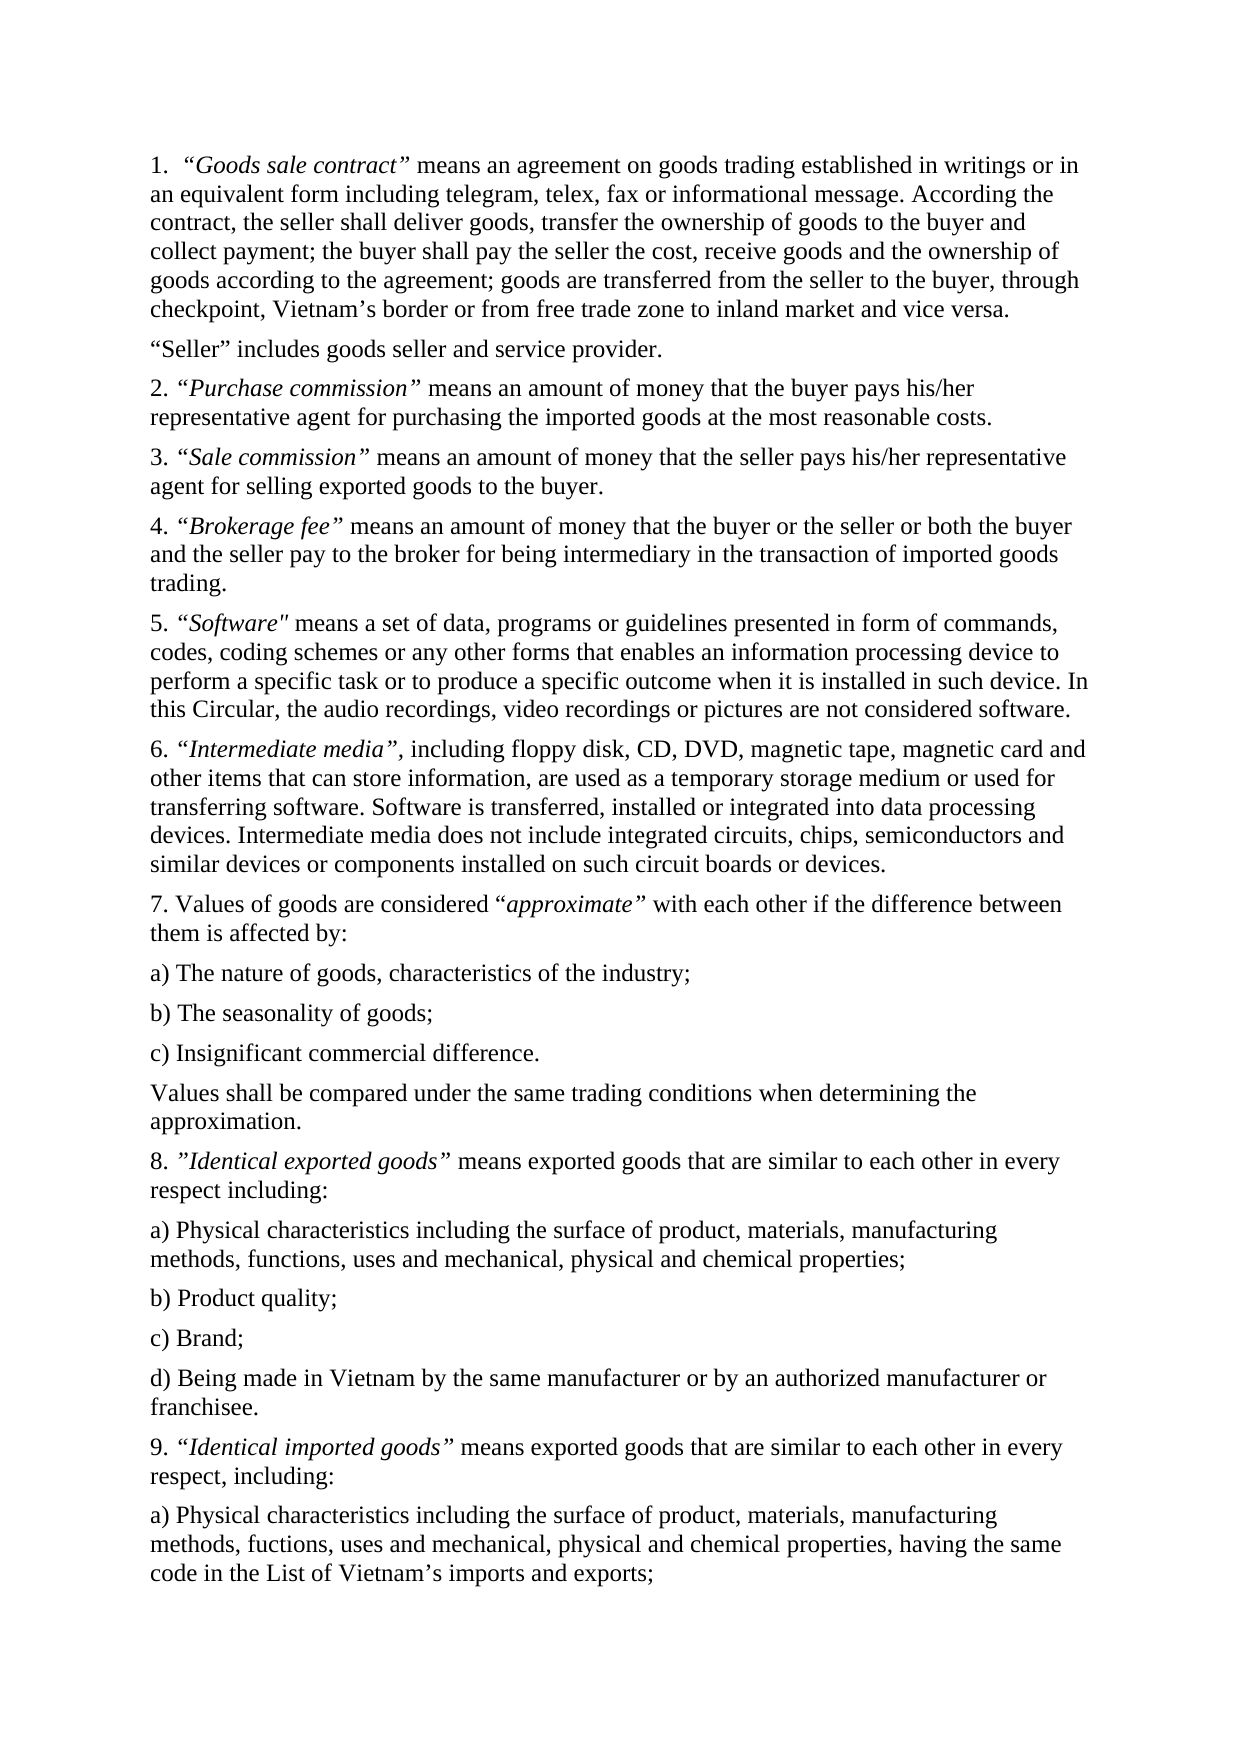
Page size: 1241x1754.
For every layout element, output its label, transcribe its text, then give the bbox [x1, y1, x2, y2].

text 6. “Intermediate media”, including floppy disk, CD, DVD, magnetic tape, magnetic card and other items that can store information, are used as a temporary storage medium or used for transferring software. Software is transferred, installed or integrated into data processing devices. Intermediate media does not include integrated circuits, chips, semiconductors and similar devices or components installed on such circuit boards or devices. [150, 734, 1090, 878]
text b) The seasonality of goods; [150, 998, 1090, 1027]
text d) Being made in Vietnam by the same manufacturer or by an authorized manufacturer or franchisee. [150, 1363, 1090, 1421]
text a) Physical characteristics including the surface of product, materials, manufacturing methods, fuctions, uses and mechanical, physical and chemical properties, having the same code in the List of Vietnam’s imports and exports; [150, 1501, 1090, 1587]
text 1. “Goods sale contract” means an agreement on goods trading established in writings or in an equivalent form including telegram, telex, fax or informational message. According the contract, the seller shall deliver goods, transfer the ownership of goods to the buyer and collect payment; the buyer shall pay the seller the cost, receive goods and the ownership of goods according to the agreement; goods are transferred from the seller to the buyer, through checkpoint, Vietnam’s border or from free trade zone to inland market and vice versa. [150, 150, 1090, 322]
text a) Physical characteristics including the surface of product, materials, manufacturing methods, functions, uses and mechanical, physical and chemical properties; [150, 1215, 1090, 1272]
text 4. “Brokerage fee” means an amount of money that the buyer or the seller or both the buyer and the seller pay to the broker for being intermediary in the transaction of imported goods trading. [150, 511, 1090, 597]
text 3. “Sale commission” means an amount of money that the seller pays his/her representative agent for selling exported goods to the buyer. [150, 442, 1090, 500]
text a) The nature of goods, characteristics of the industry; [150, 958, 1090, 987]
text Values shall be compared under the same trading conditions when determining the approximation. [150, 1078, 1090, 1135]
text “Seller” includes goods seller and service provider. [150, 334, 1090, 362]
text c) Brand; [150, 1323, 1090, 1352]
text 9. “Identical imported goods” means exported goods that are similar to each other in every respect, including: [150, 1432, 1090, 1489]
text 5. “Software" means a set of data, programs or guidelines presented in form of commands, codes, coding schemes or any other forms that enables an information processing device to perform a specific task or to produce a specific outcome when it is installed in such device. In this Circular, the audio recordings, video recordings or pictures are not considered software. [150, 608, 1090, 723]
text c) Insignificant commercial difference. [150, 1038, 1090, 1066]
text b) Product quality; [150, 1283, 1090, 1312]
text 2. “Purchase commission” means an amount of money that the buyer pays his/her representative agent for purchasing the imported goods at the most reasonable costs. [150, 373, 1090, 431]
text 8. ”Identical exported goods” means exported goods that are similar to each other in every respect including: [150, 1146, 1090, 1204]
text 7. Values of goods are considered “approximate” with each other if the difference between them is affected by: [150, 889, 1090, 947]
